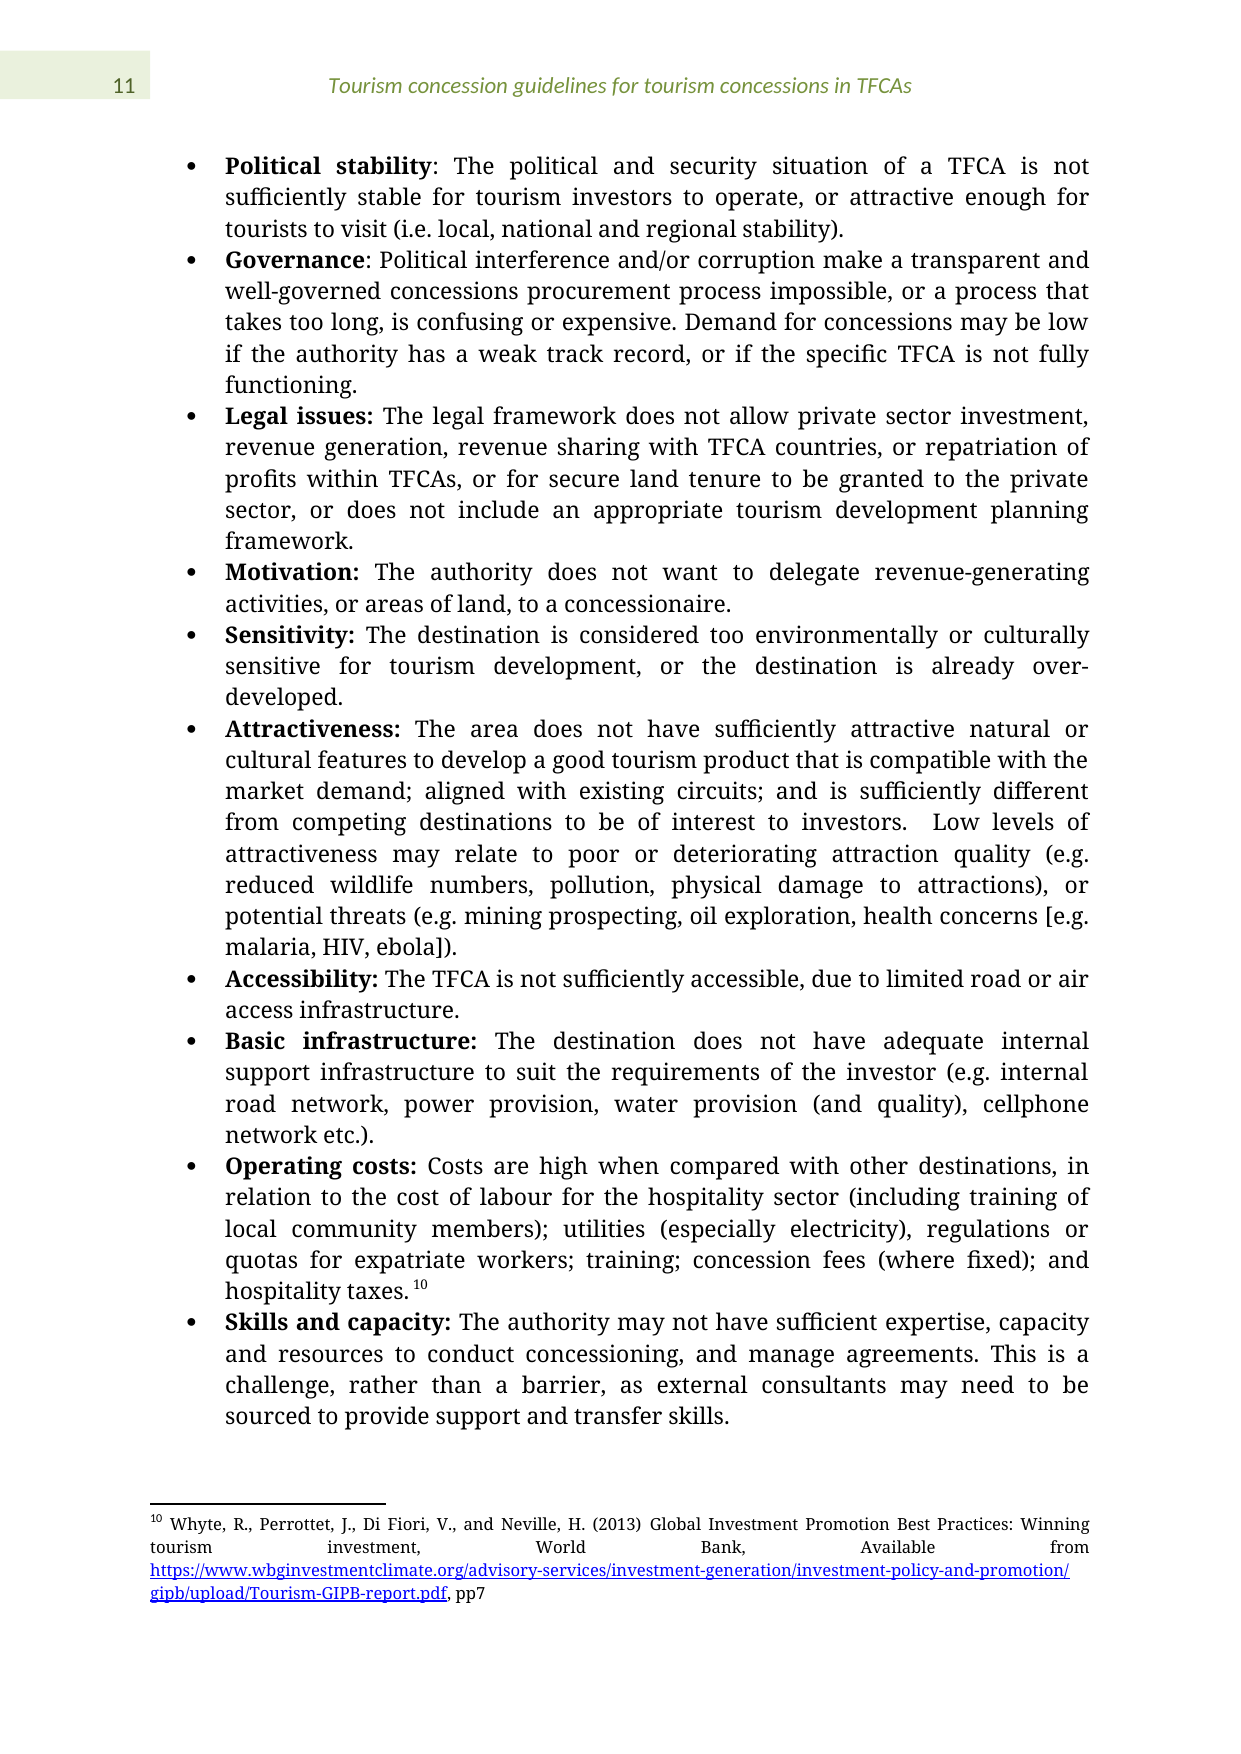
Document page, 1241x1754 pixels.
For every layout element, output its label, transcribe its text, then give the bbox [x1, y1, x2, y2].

list Accessibility: The TFCA is not sufficiently accessible, due to limited road or air access infrastructure. [187, 962, 1090, 1025]
list Political stability: The political and security situation of a TFCA is not sufficiently stable for tourism investors to operate, or attractive enough for tourists to visit (i.e. local, national and regional stability). [187, 150, 1090, 244]
list Sensitivity: The destination is considered too environmentally or culturally sensitive for tourism development, or the destination is already over-developed. [187, 619, 1090, 712]
list Operating costs: Costs are high when compared with other destinations, in relation to the cost of labour for the hospitality sector (including training of local community members); utilities (especially electricity), regulations or quotas for expatriate workers; training; concession fees (where fixed); and hospitality taxes. [187, 1150, 1090, 1306]
list Attractiveness: The area does not have sufficiently attractive natural or cultural features to develop a good tourism product that is compatible with the market demand; aligned with existing circuits; and is sufficiently different from competing destinations to be of interest to investors. Low levels of attractiveness may relate to poor or deteriorating attraction quality (e.g. reduced wildlife numbers, pollution, physical damage to attractions), or potential threats (e.g. mining prospecting, oil exploration, health concerns [e.g. malaria, HIV, ebola]). [187, 712, 1090, 962]
list Basic infrastructure: The destination does not have adequate internal support infrastructure to suit the requirements of the investor (e.g. internal road network, power provision, water provision (and quality), cellphone network etc.). [187, 1025, 1090, 1150]
list Skills and capacity: The authority may not have sufficient expertise, capacity and resources to conduct concessioning, and manage agreements. This is a challenge, rather than a barrier, as external consultants may need to be sourced to provide support and transfer skills. [187, 1306, 1090, 1431]
list Governance: Political interference and/or corruption make a transparent and well-governed concessions procurement process impossible, or a process that takes too long, is confusing or expensive. Demand for concessions may be low if the authority has a weak track record, or if the specific TFCA is not fully functioning. [187, 244, 1090, 400]
list Legal issues: The legal framework does not allow private sector investment, revenue generation, revenue sharing with TFCA countries, or repatriation of profits within TFCAs, or for secure land tenure to be granted to the private sector, or does not include an appropriate tourism development planning framework. [187, 400, 1090, 556]
list Motivation: The authority does not want to delegate revenue-generating activities, or areas of land, to a concessionaire. [187, 556, 1090, 619]
